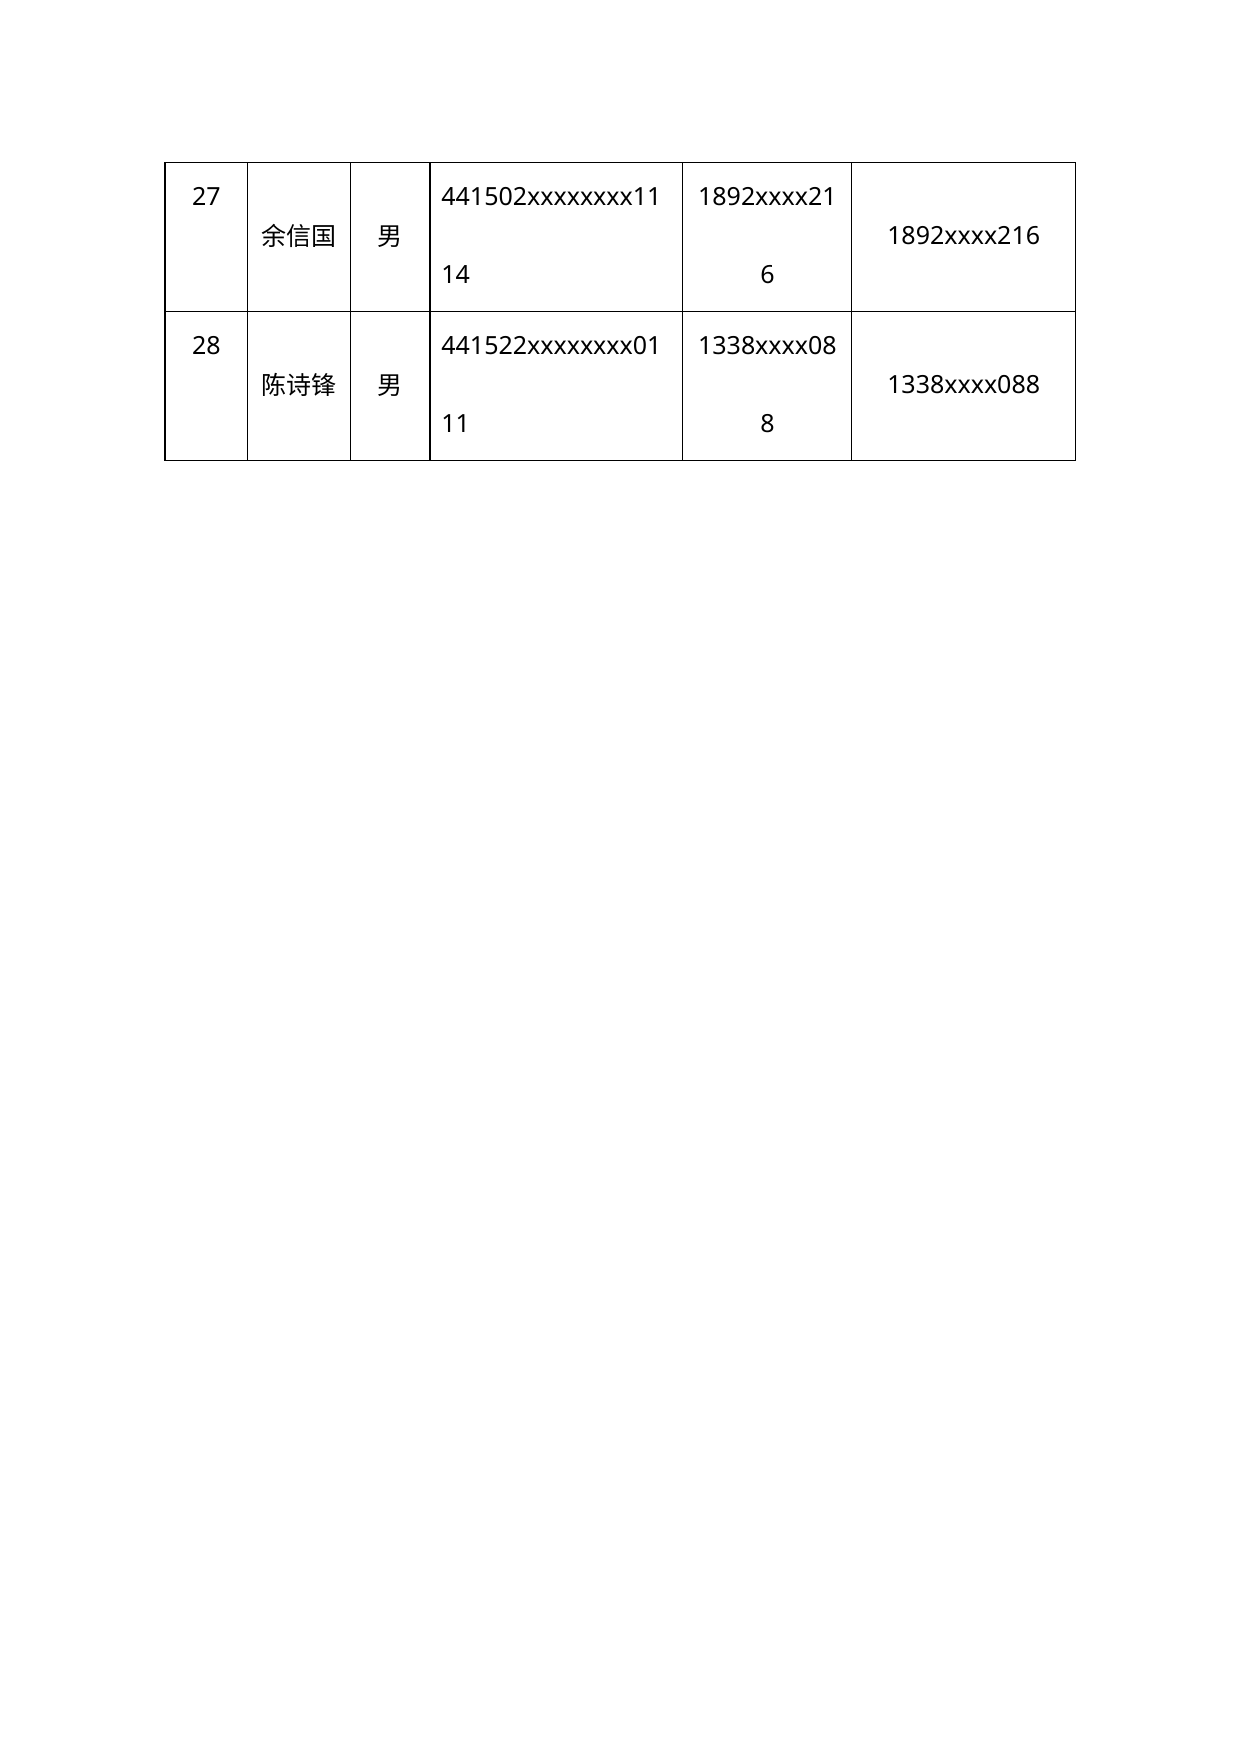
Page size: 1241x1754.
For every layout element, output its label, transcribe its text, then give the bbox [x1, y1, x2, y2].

table_cell 1338xxxx088 [852, 312, 1075, 460]
table_cell 男 [351, 312, 429, 460]
table_cell 441502xxxxxxxx1114 [431, 163, 682, 311]
table_cell 441522xxxxxxxx0111 [431, 312, 682, 460]
table_cell 1338xxxx088 [683, 312, 851, 460]
table_cell 28 [166, 312, 247, 460]
table_cell 男 [351, 163, 429, 311]
table_cell 1892xxxx216 [852, 163, 1075, 311]
table_cell 1892xxxx216 [683, 163, 851, 311]
table_cell 陈诗锋 [248, 312, 350, 460]
table_cell 余信国 [248, 163, 350, 311]
table_cell 27 [166, 163, 247, 311]
